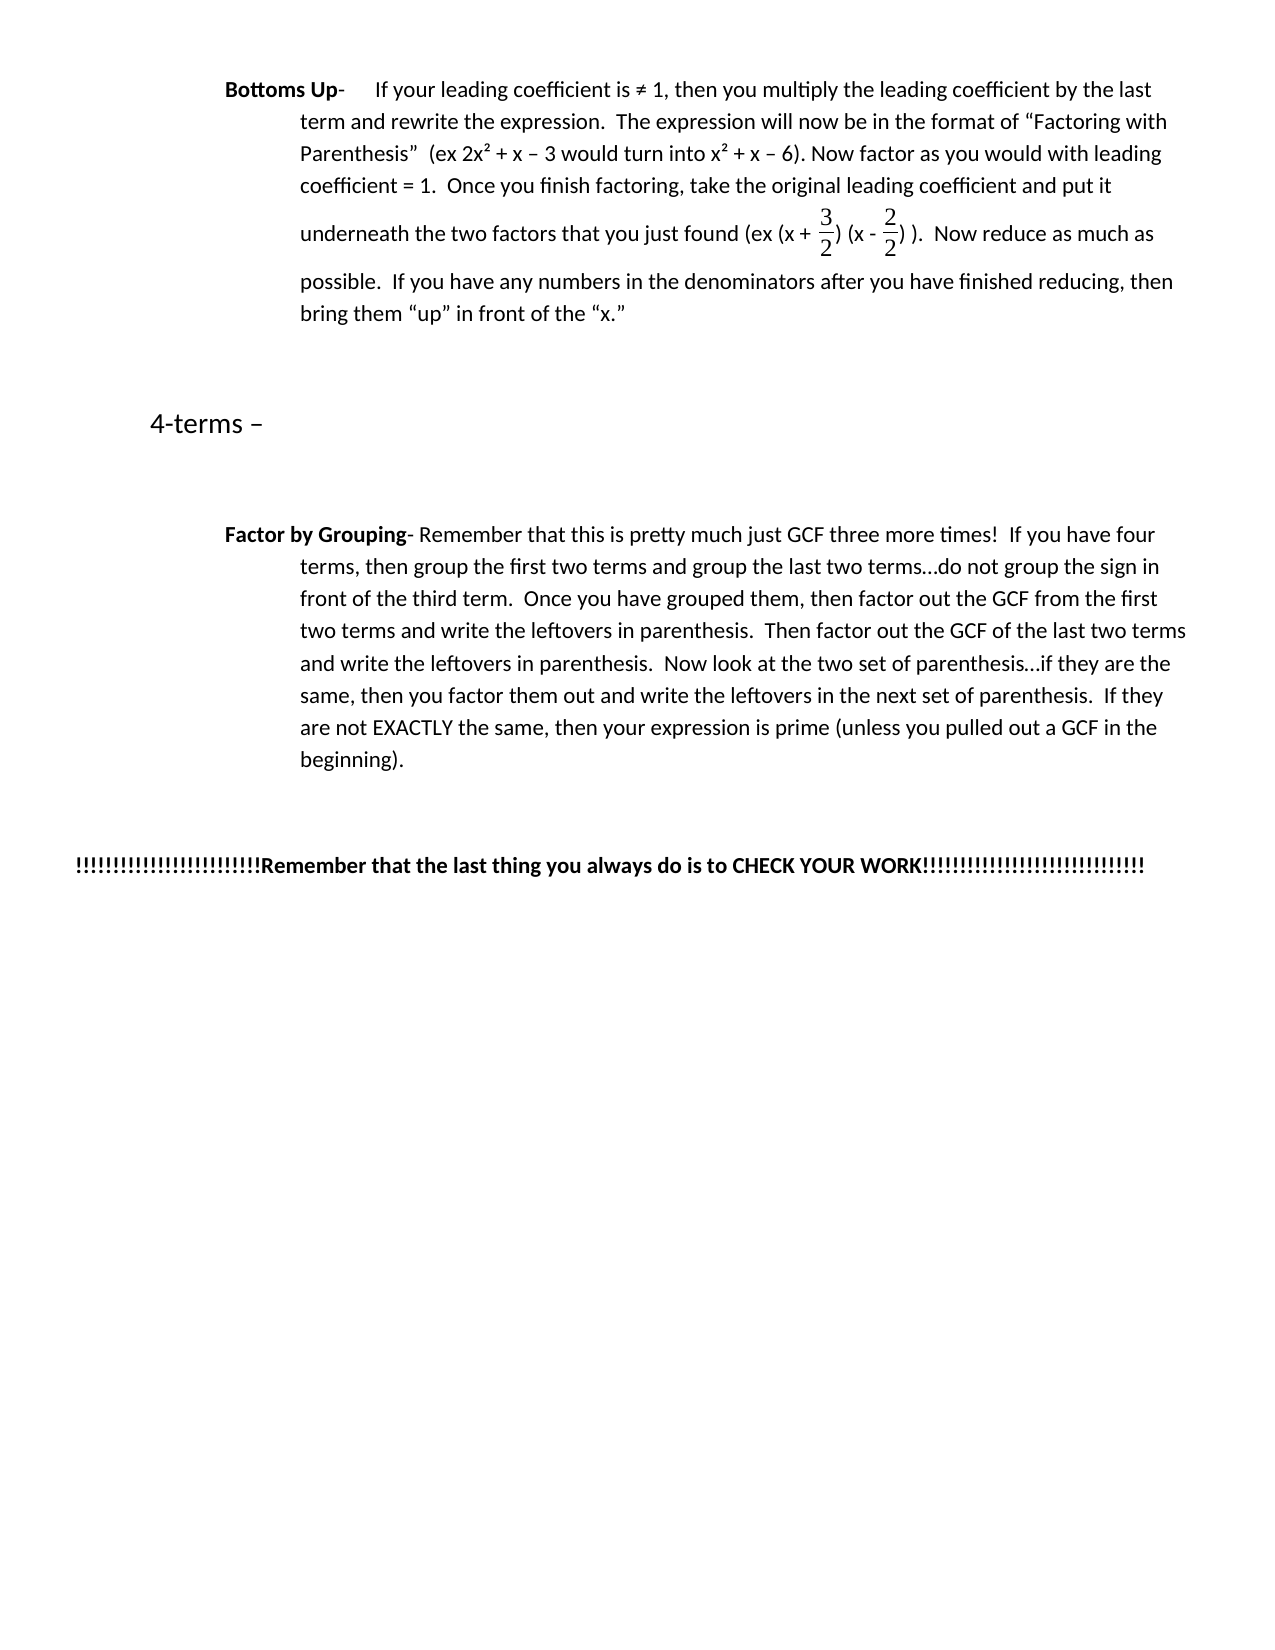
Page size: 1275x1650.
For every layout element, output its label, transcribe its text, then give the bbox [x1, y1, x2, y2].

text Bottoms Up- If your leading coefficient is ≠ 1, then you multiply the leading coefficient by the last term and rewrite the expression. The expression will now be in the format of “Factoring with Parenthesis” (ex 2x² + x – 3 would turn into x² + x – 6). Now factor as you would with leading coefficient = 1. Once you finish factoring, take the original leading coefficient and put it underneath the two factors that you just found (ex (x + ) (x - ) ). Now reduce as much as possible. If you have any numbers in the denominators after you have finished reducing, then bring them “up” in front of the “x.” [225, 75, 1200, 327]
text Factor by Grouping- Remember that this is pretty much just GCF three more times! If you have four terms, then group the first two terms and group the last two terms…do not group the sign in front of the third term. Once you have grouped them, then factor out the GCF from the first two terms and write the leftovers in parenthesis. Then factor out the GCF of the last two terms and write the leftovers in parenthesis. Now look at the two set of parenthesis…if they are the same, then you factor them out and write the leftovers in the next set of parenthesis. If they are not EXACTLY the same, then your expression is prime (unless you pulled out a GCF in the beginning). [225, 520, 1200, 773]
text !!!!!!!!!!!!!!!!!!!!!!!!!Remember that the last thing you always do is to CHECK YOUR WORK!!!!!!!!!!!!!!!!!!!!!!!!!!!!!! [75, 851, 1200, 879]
text 4-terms – [75, 405, 1200, 441]
